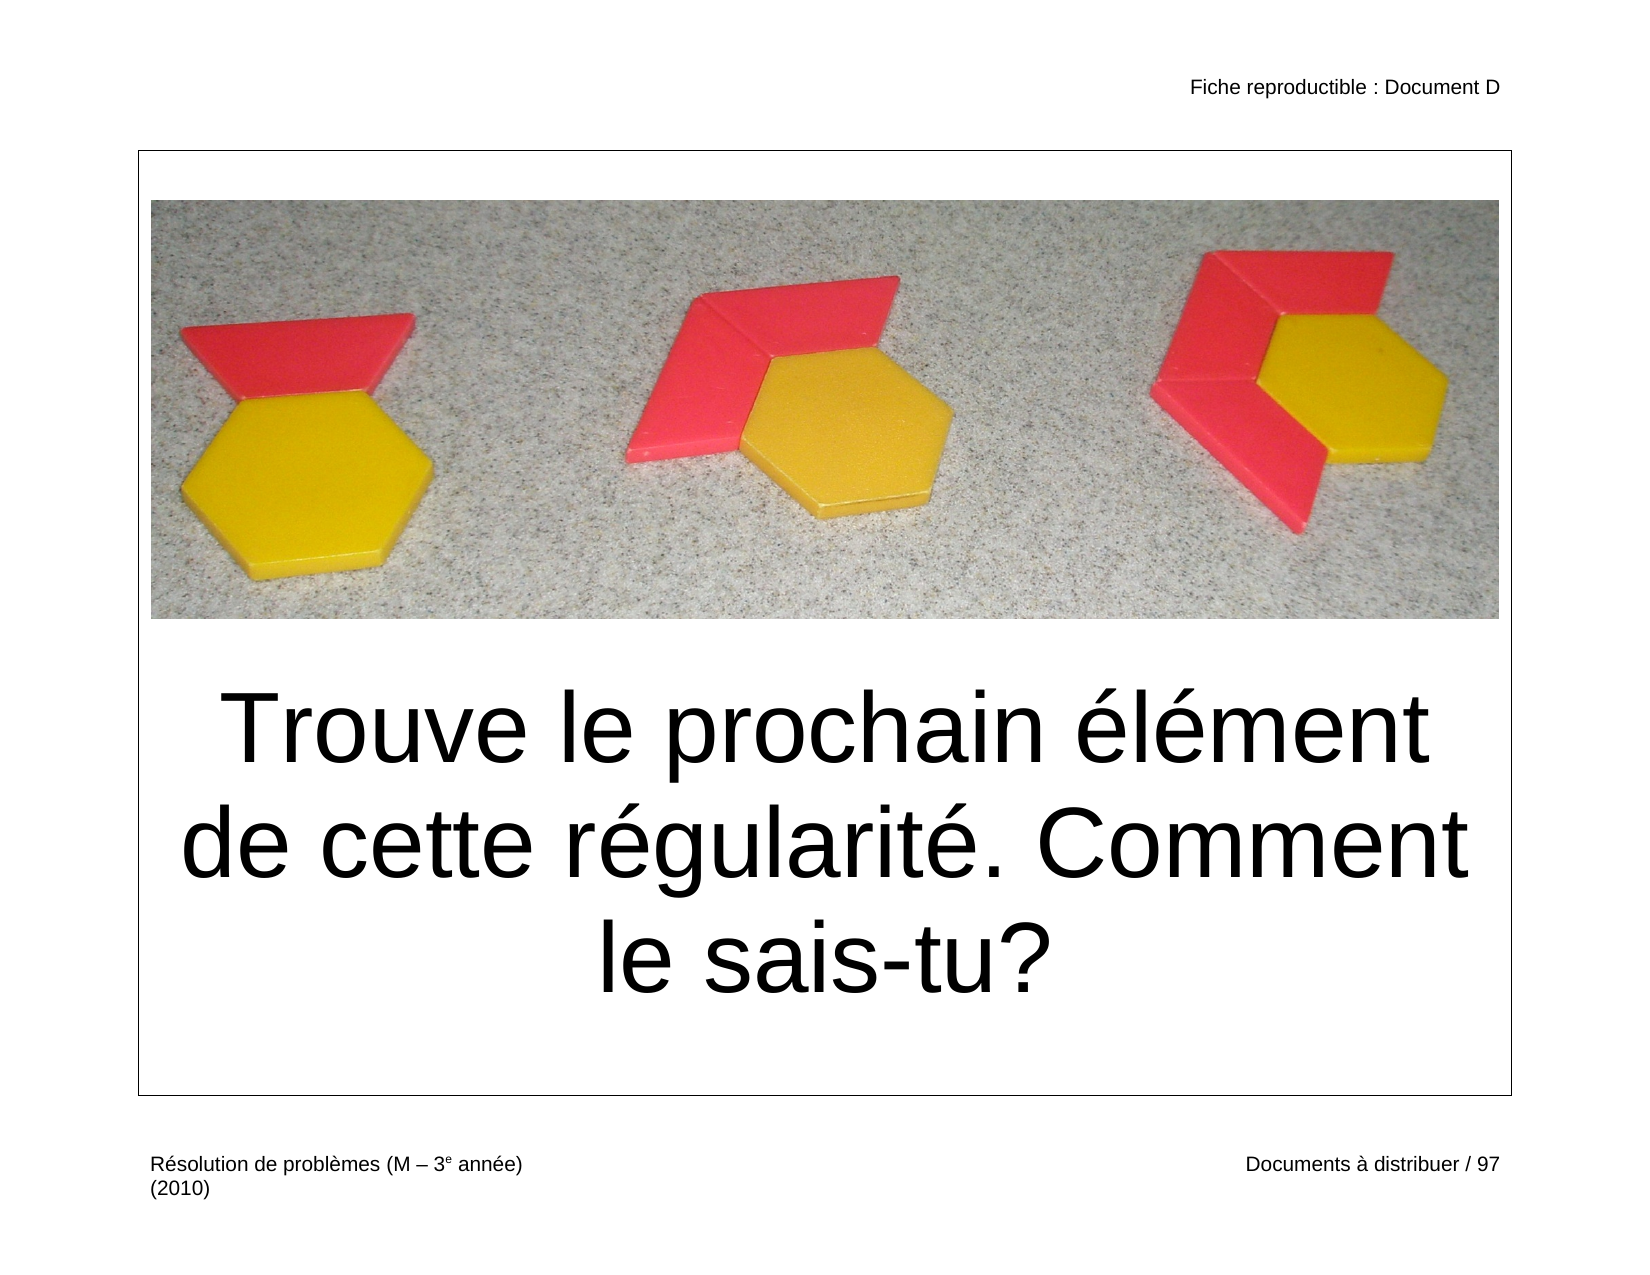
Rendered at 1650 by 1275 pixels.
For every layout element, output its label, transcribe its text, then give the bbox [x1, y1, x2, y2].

table_header Trouve le prochain élément de cette régularité. Comment le sais-tu? [139, 151, 1511, 1095]
picture [151, 200, 1499, 619]
